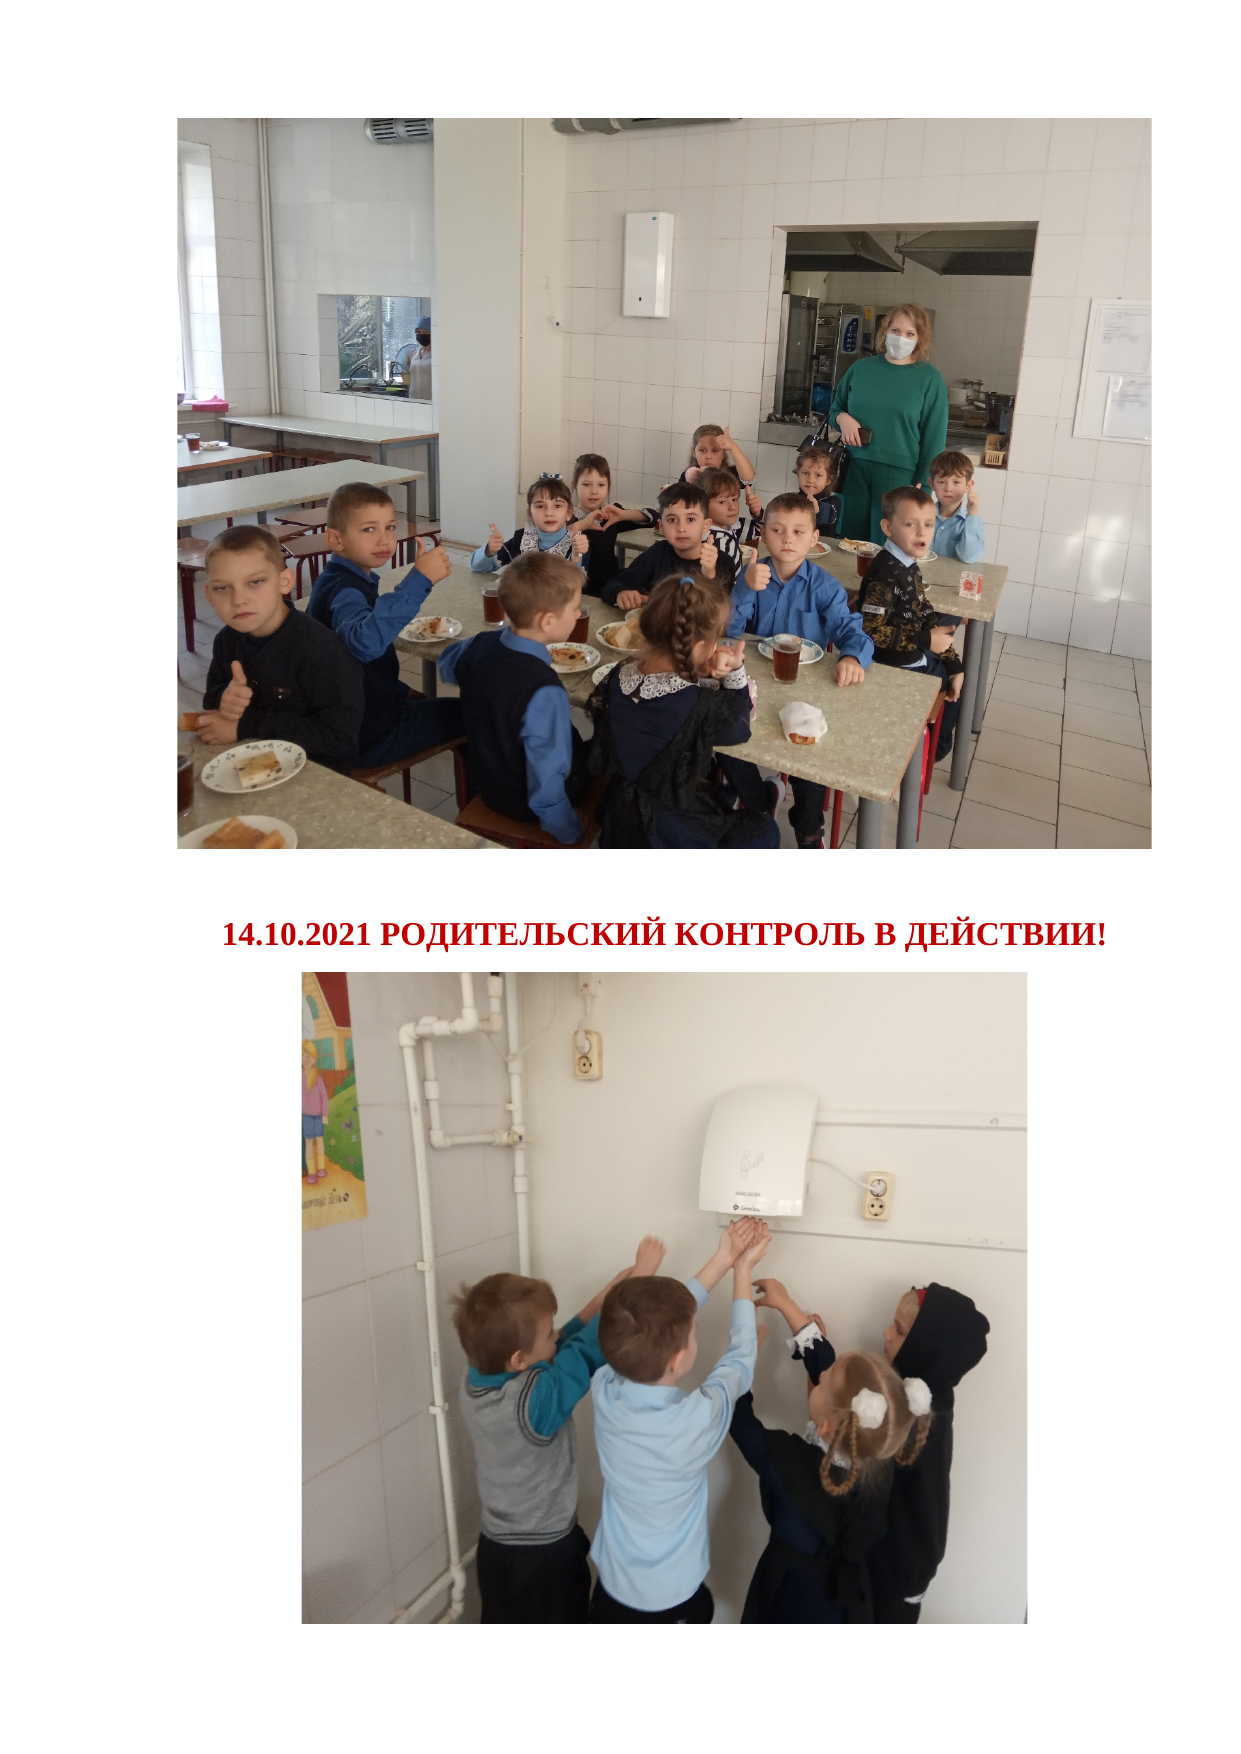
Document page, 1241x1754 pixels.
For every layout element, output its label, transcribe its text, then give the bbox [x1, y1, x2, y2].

picture [301, 972, 1028, 1624]
text 14.10.2021 РОДИТЕЛЬСКИЙ КОНТРОЛЬ В ДЕЙСТВИИ! [177, 914, 1152, 953]
picture [177, 118, 1152, 849]
